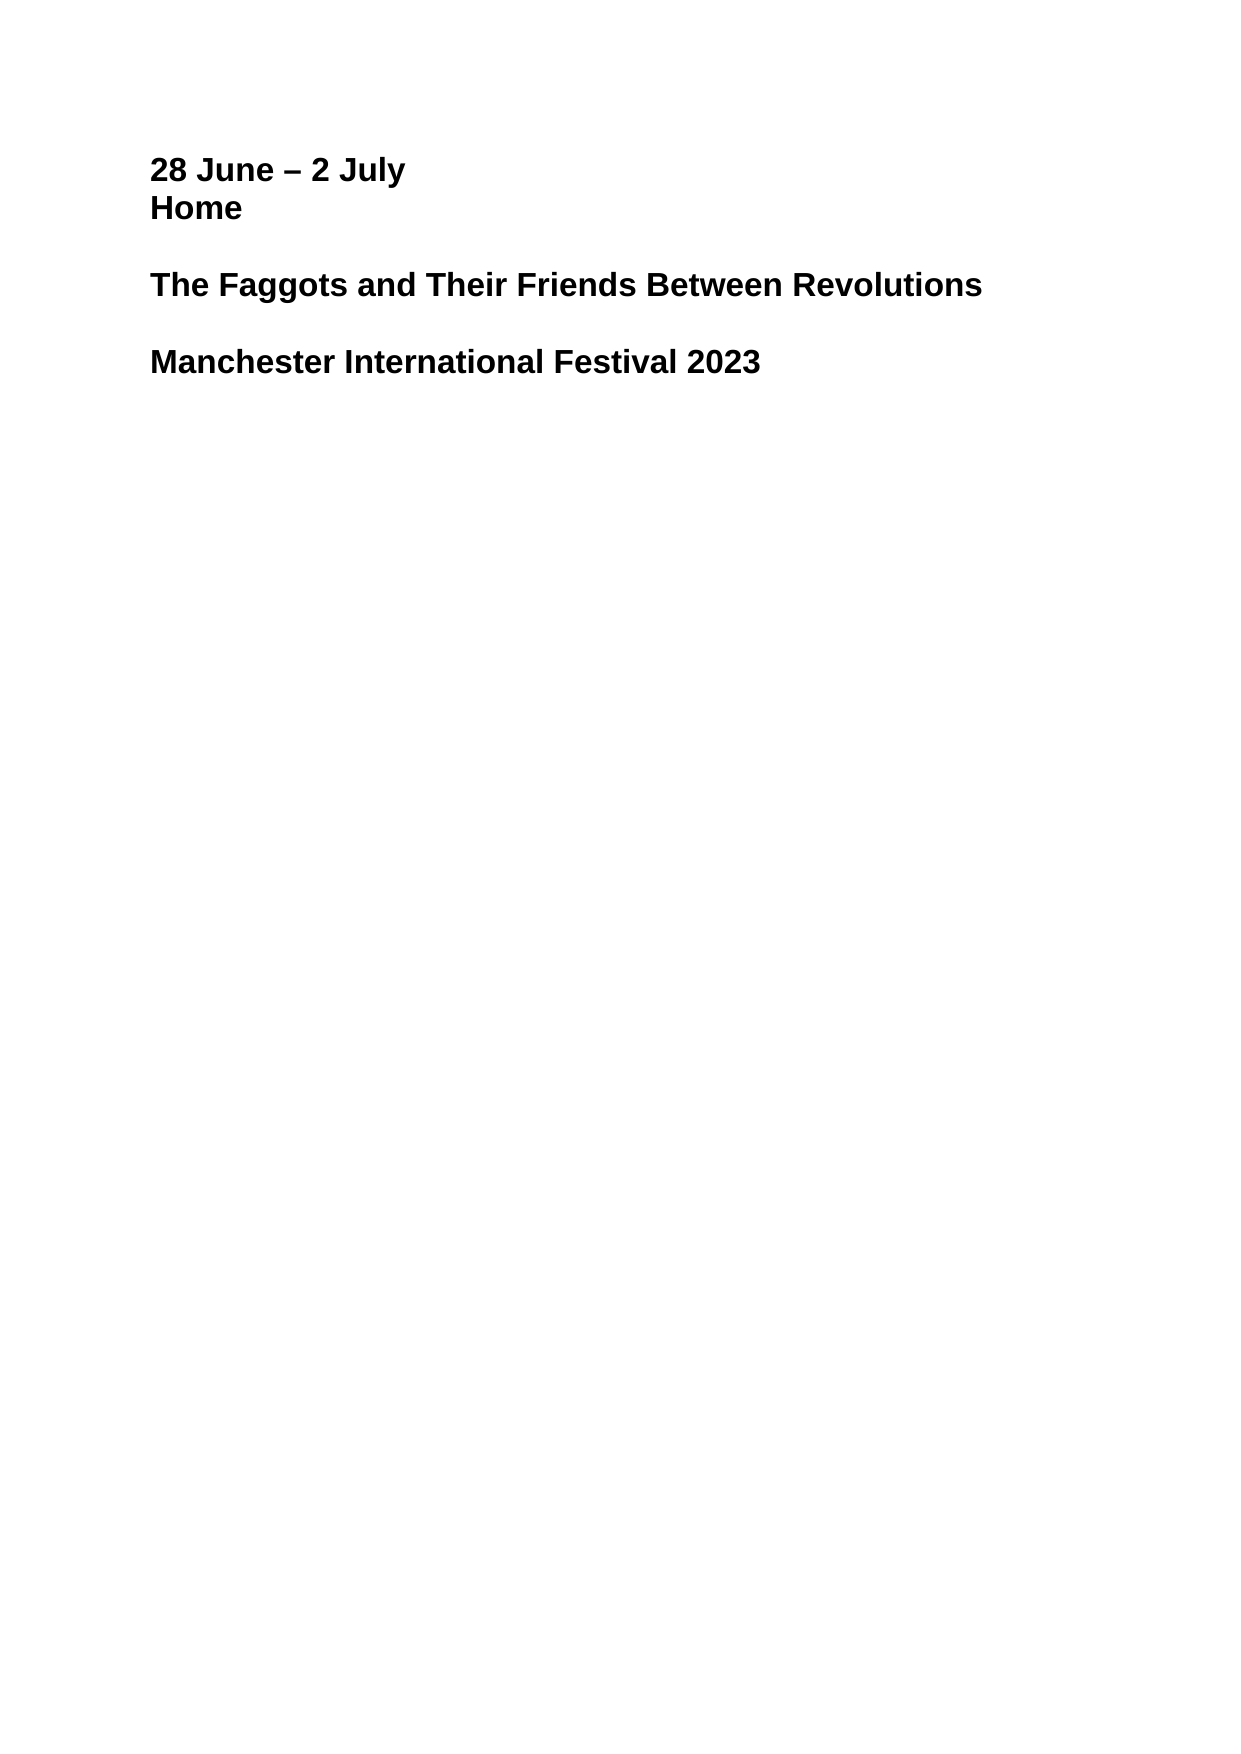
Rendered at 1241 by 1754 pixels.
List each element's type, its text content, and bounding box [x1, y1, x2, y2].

text Home [150, 188, 1090, 227]
text 28 June – 2 July [150, 150, 1090, 188]
text Manchester International Festival 2023 [150, 342, 1090, 381]
text The Faggots and Their Friends Between Revolutions [150, 265, 1090, 304]
